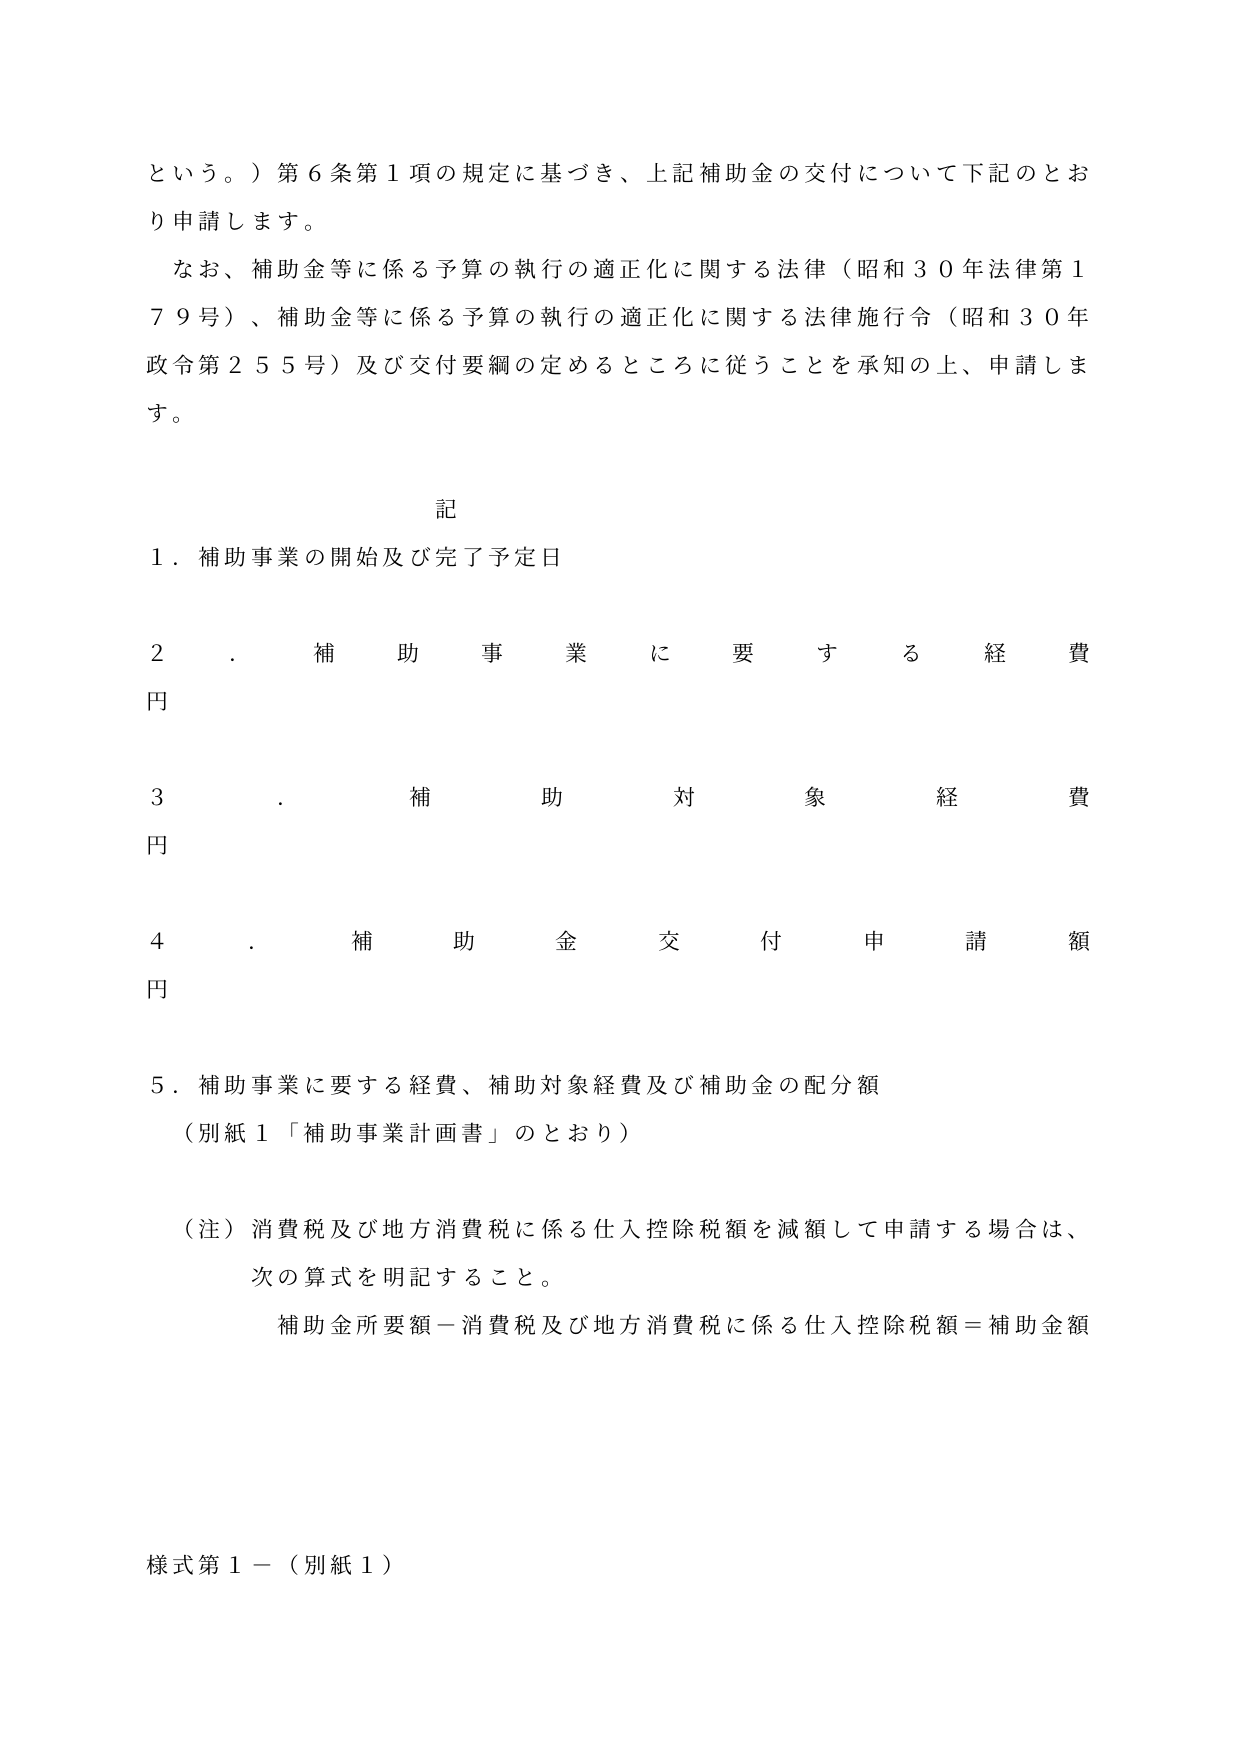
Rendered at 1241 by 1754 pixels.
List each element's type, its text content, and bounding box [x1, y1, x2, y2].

text （注）消費税及び地方消費税に係る仕入控除税額を減額して申請する場合は、次の算式を明記すること。 [169, 1204, 1094, 1300]
text （別紙１「補助事業計画書」のとおり） [146, 1108, 1094, 1156]
text 補助金所要額－消費税及び地方消費税に係る仕入控除税額＝補助金額 [146, 1300, 1094, 1348]
text ４．補助金交付申請額 円 [146, 916, 1094, 1012]
text 様式第１－（別紙１） [146, 1540, 1094, 1588]
text ２．補助事業に要する経費 円 [146, 628, 1094, 724]
text なお、補助金等に係る予算の執行の適正化に関する法律（昭和３０年法律第１７９号）、補助金等に係る予算の執行の適正化に関する法律施行令（昭和３０年政令第２５５号）及び交付要綱の定めるところに従うことを承知の上、申請します。 [146, 244, 1094, 436]
text ５．補助事業に要する経費、補助対象経費及び補助金の配分額 [146, 1060, 1094, 1108]
text ３．補助対象経費 円 [146, 772, 1094, 868]
text １．補助事業の開始及び完了予定日 [146, 532, 1094, 580]
text 記 [146, 484, 1094, 532]
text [146, 148, 1094, 244]
